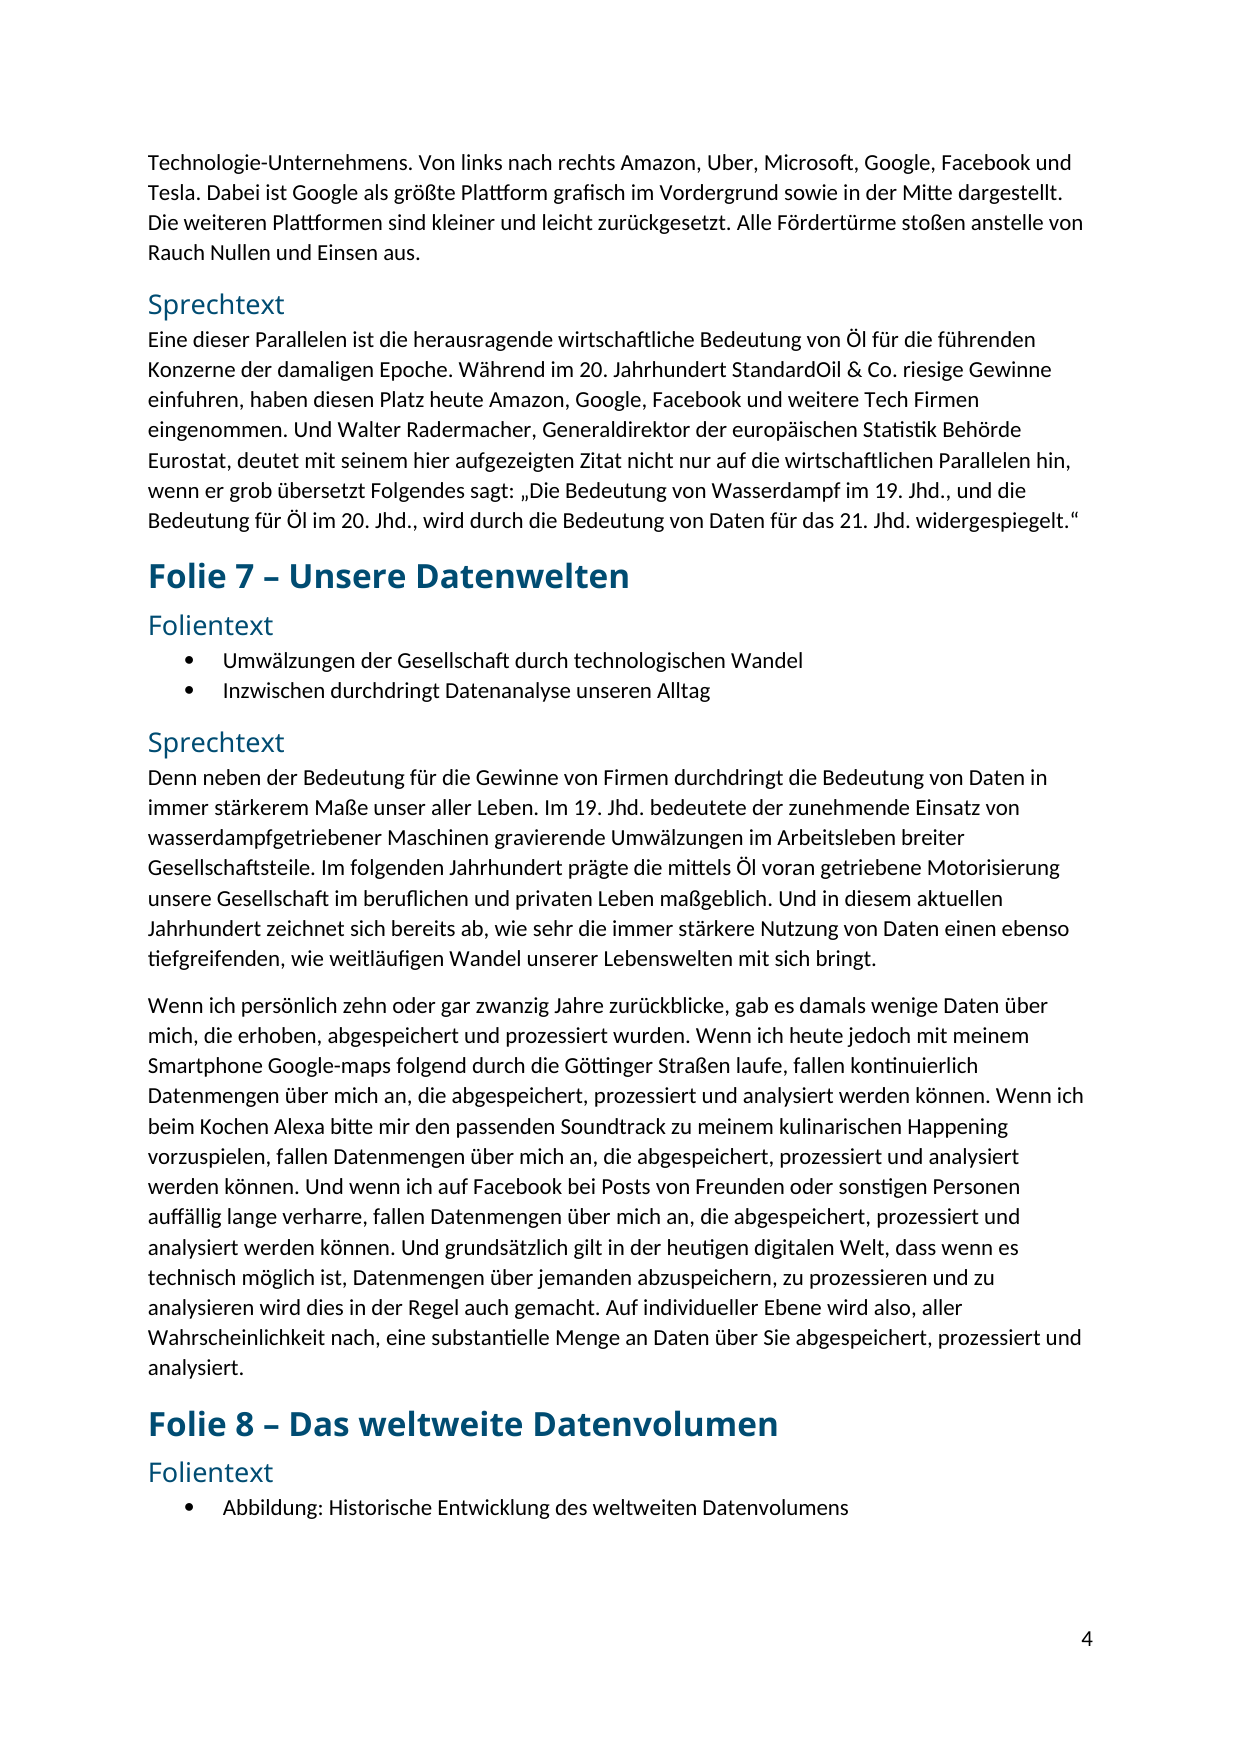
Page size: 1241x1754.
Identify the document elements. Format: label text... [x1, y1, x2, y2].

subtitle Folie 7 – Unsere Datenwelten [148, 553, 1093, 598]
list Abbildung: Historische Entwicklung des weltweiten Datenvolumens [185, 1493, 1093, 1521]
list Umwälzungen der Gesellschaft durch technologischen Wandel [185, 646, 1093, 674]
text Denn neben der Bedeutung für die Gewinne von Firmen durchdringt die Bedeutung von Daten in immer stärkerem Maße unser aller Leben. Im 19. Jhd. bedeutete der zunehmende Einsatz von wasserdampfgetriebener Maschinen gravierende Umwälzungen im Arbeitsleben breiter Gesellschaftsteile. Im folgenden Jahrhundert prägte die mittels Öl voran getriebene Motorisierung unsere Gesellschaft im beruflichen und privaten Leben maßgeblich. Und in diesem aktuellen Jahrhundert zeichnet sich bereits ab, wie sehr die immer stärkere Nutzung von Daten einen ebenso tiefgreifenden, wie weitläufigen Wandel unserer Lebenswelten mit sich bringt. [148, 763, 1093, 972]
text Wenn ich persönlich zehn oder gar zwanzig Jahre zurückblicke, gab es damals wenige Daten über mich, die erhoben, abgespeichert und prozessiert wurden. Wenn ich heute jedoch mit meinem Smartphone Google-maps folgend durch die Göttinger Straßen laufe, fallen kontinuierlich Datenmengen über mich an, die abgespeichert, prozessiert und analysiert werden können. Wenn ich beim Kochen Alexa bitte mir den passenden Soundtrack zu meinem kulinarischen Happening vorzuspielen, fallen Datenmengen über mich an, die abgespeichert, prozessiert und analysiert werden können. Und wenn ich auf Facebook bei Posts von Freunden oder sonstigen Personen auffällig lange verharre, fallen Datenmengen über mich an, die abgespeichert, prozessiert und analysiert werden können. Und grundsätzlich gilt in der heutigen digitalen Welt, dass wenn es technisch möglich ist, Datenmengen über jemanden abzuspeichern, zu prozessieren und zu analysieren wird dies in der Regel auch gemacht. Auf individueller Ebene wird also, aller Wahrscheinlichkeit nach, eine substantielle Menge an Daten über Sie abgespeichert, prozessiert und analysiert. [148, 991, 1093, 1381]
subtitle Folie 8 – Das weltweite Datenvolumen [148, 1400, 1093, 1446]
subtitle Folientext [148, 606, 1093, 643]
list Inzwischen durchdringt Datenanalyse unseren Alltag [185, 676, 1093, 704]
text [148, 148, 1093, 266]
subtitle Sprechtext [148, 723, 1093, 760]
subtitle Folientext [148, 1453, 1093, 1490]
subtitle Sprechtext [148, 285, 1093, 322]
text Eine dieser Parallelen ist die herausragende wirtschaftliche Bedeutung von Öl für die führenden Konzerne der damaligen Epoche. Während im 20. Jahrhundert StandardOil & Co. riesige Gewinne einfuhren, haben diesen Platz heute Amazon, Google, Facebook und weitere Tech Firmen eingenommen. Und Walter Radermacher, Generaldirektor der europäischen Statistik Behörde Eurostat, deutet mit seinem hier aufgezeigten Zitat nicht nur auf die wirtschaftlichen Parallelen hin, wenn er grob übersetzt Folgendes sagt: „Die Bedeutung von Wasserdampf im 19. Jhd., und die Bedeutung für Öl im 20. Jhd., wird durch die Bedeutung von Daten für das 21. Jhd. widergespiegelt.“ [148, 325, 1093, 534]
